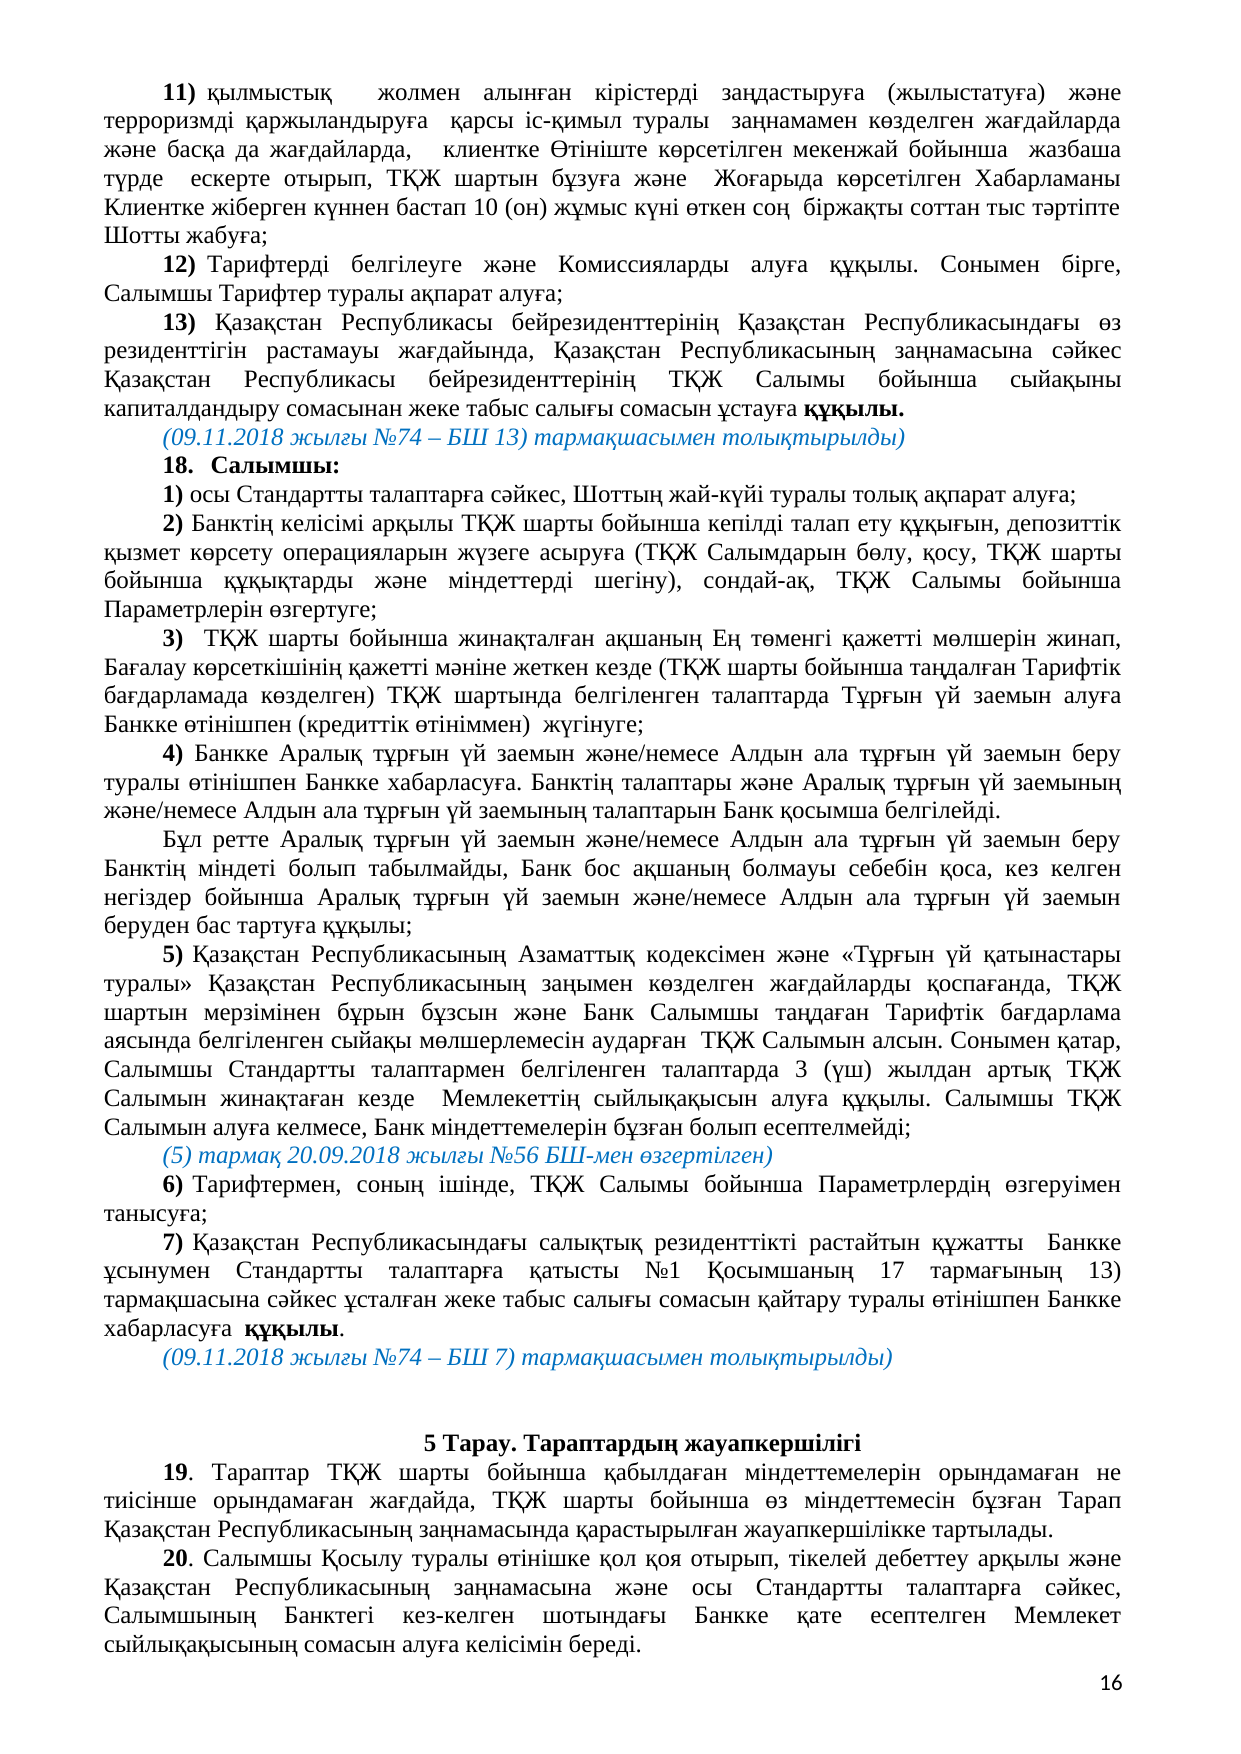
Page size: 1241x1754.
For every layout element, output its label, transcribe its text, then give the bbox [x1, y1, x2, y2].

list 13) Қазақстан Республикасы бейрезиденттерінің Қазақстан Республикасындағы өз резиденттігін растамауы жағдайында, Қазақстан Республикасының заңнамасына сәйкес Қазақстан Республикасы бейрезиденттерінің ТҚЖ Салымы бойынша сыйақыны капиталдандыру сомасынан жеке табыс салығы сомасын ұстауға құқылы. [103, 307, 1122, 422]
list Салымшы: [103, 451, 1122, 479]
list 19. Тараптар ТҚЖ шарты бойынша қабылдаған міндеттемелерін орындамаған не тиісінше орындамаған жағдайда, ТҚЖ шарты бойынша өз міндеттемесін бұзған Тарап Қазақстан Республикасының заңнамасында қарастырылған жауапкершілікке тартылады. [103, 1457, 1122, 1543]
list (09.11.2018 жылғы №74 – БШ 7) тармақшасымен толықтырылды) [103, 1342, 1122, 1371]
list 1) осы Стандартты талаптарға сәйкес, Шоттың жай-күйі туралы толық ақпарат алуға; [103, 479, 1122, 508]
list 2) Банктің келісімі арқылы ТҚЖ шарты бойынша кепілді талап ету құқығын, депозиттік қызмет көрсету операцияларын жүзеге асыруға (ТҚЖ Салымдарын бөлу, қосу, ТҚЖ шарты бойынша құқықтарды және міндеттерді шегіну), сондай-ақ, ТҚЖ Салымы бойынша Параметрлерін өзгертуге; [103, 508, 1122, 623]
list қылмыстық жолмен алынған кірістерді заңдастыруға (жылыстатуға) және терроризмді қаржыландыруға қарсы іс-қимыл туралы заңнамамен көзделген жағдайларда және басқа да жағдайларда, клиентке Өтініште көрсетілген мекенжай бойынша жазбаша түрде ескерте отырып, ТҚЖ шартын бұзуға және Жоғарыда көрсетілген Хабарламаны Клиентке жіберген күннен бастап 10 (он) жұмыс күні өткен соң біржақты соттан тыс тәртіпте Шотты жабуға; [103, 77, 1122, 249]
list Тарифтермен, соның ішінде, ТҚЖ Салымы бойынша Параметрлердің өзгеруімен танысуға; [103, 1169, 1122, 1227]
text (09.11.2018 жылғы №74 – БШ 13) тармақшасымен толықтырылды) [103, 422, 1122, 451]
list 5 Тарау. Тараптардың жауапкершілігі [103, 1428, 1122, 1457]
list Қазақстан Республикасының Азаматтық кодексімен және «Тұрғын үй қатынастары туралы» Қазақстан Республикасының заңымен көзделген жағдайларды қоспағанда, ТҚЖ шартын мерзімінен бұрын бұзсын және Банк Салымшы таңдаған Тарифтік бағдарлама аясында белгіленген сыйақы мөлшерлемесін аударған ТҚЖ Салымын алсын. Сонымен қатар, Салымшы Стандартты талаптармен белгіленген талаптарда 3 (үш) жылдан артық ТҚЖ Салымын жинақтаған кезде Мемлекеттің сыйлықақысын алуға құқылы. Салымшы ТҚЖ Салымын алуға келмесе, Банк міндеттемелерін бұзған болып есептелмейді; [103, 939, 1122, 1141]
list Тарифтерді белгілеуге және Комиссияларды алуға құқылы. Сонымен бірге, Салымшы Тарифтер туралы ақпарат алуға; [103, 249, 1122, 307]
list 3) ТҚЖ шарты бойынша жинақталған ақшаның Ең төменгі қажетті мөлшерін жинап, Бағалау көрсеткішінің қажетті мәніне жеткен кезде (ТҚЖ шарты бойынша таңдалған Тарифтік бағдарламада көзделген) ТҚЖ шартында белгіленген талаптарда Тұрғын үй заемын алуға Банкке өтінішпен (кредиттік өтініммен) жүгінуге; [103, 623, 1122, 738]
list 20. Салымшы Қосылу туралы өтінішке қол қоя отырып, тікелей дебеттеу арқылы және Қазақстан Республикасының заңнамасына және осы Стандартты талаптарға сәйкес, Салымшының Банктегі кез-келген шотындағы Банкке қате есептелген Мемлекет сыйлықақысының сомасын алуға келісімін береді. [103, 1543, 1122, 1658]
list Бұл ретте Аралық тұрғын үй заемын және/немесе Алдын ала тұрғын үй заемын беру Банктің міндеті болып табылмайды, Банк бос ақшаның болмауы себебін қоса, кез келген негіздер бойынша Аралық тұрғын үй заемын және/немесе Алдын ала тұрғын үй заемын беруден бас тартуға құқылы; [103, 824, 1122, 939]
list (5) тармақ 20.09.2018 жылғы №56 БШ-мен өзгертілген) [162, 1141, 1122, 1169]
list 4) Банкке Аралық тұрғын үй заемын және/немесе Алдын ала тұрғын үй заемын беру туралы өтінішпен Банкке хабарласуға. Банктің талаптары және Аралық тұрғын үй заемының және/немесе Алдын ала тұрғын үй заемының талаптарын Банк қосымша белгілейді. [103, 738, 1122, 824]
list Қазақстан Республикасындағы салықтық резиденттікті растайтын құжатты Банкке ұсынумен Стандартты талаптарға қатысты №1 Қосымшаның 17 тармағының 13) тармақшасына сәйкес ұсталған жеке табыс салығы сомасын қайтару туралы өтінішпен Банкке хабарласуға құқылы. [103, 1227, 1122, 1342]
